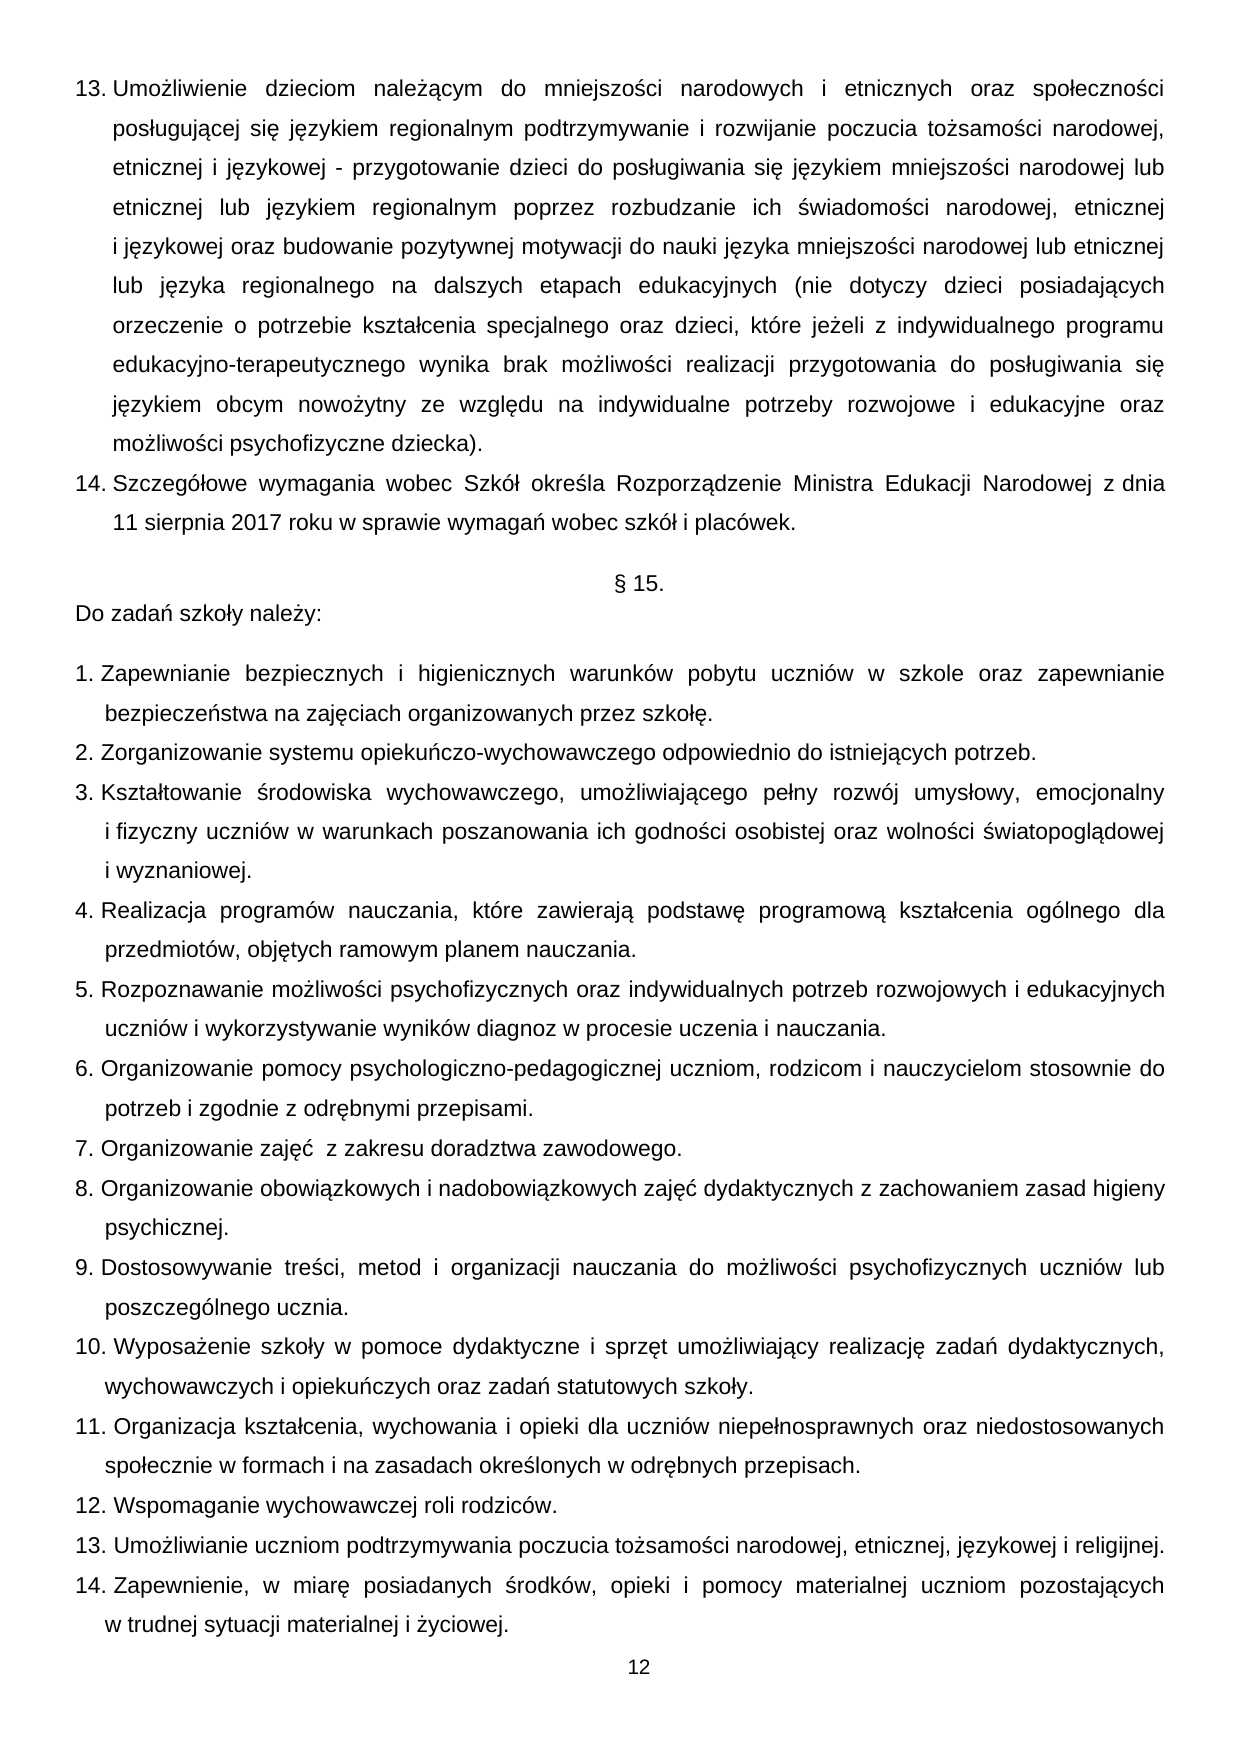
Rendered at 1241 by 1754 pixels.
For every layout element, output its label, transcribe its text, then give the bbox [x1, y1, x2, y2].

list Dostosowywanie treści, metod i organizacji nauczania do możliwości psychofizycznych uczniów lub poszczególnego ucznia. [75, 1254, 1165, 1320]
list Kształtowanie środowiska wychowawczego, umożliwiającego pełny rozwój umysłowy, emocjonalny i fizyczny uczniów w warunkach poszanowania ich godności osobistej oraz wolności światopoglądowej i wyznaniowej. [75, 778, 1165, 884]
list Organizowanie obowiązkowych i nadobowiązkowych zajęć dydaktycznych z zachowaniem zasad higieny psychicznej. [75, 1174, 1165, 1240]
list Umożliwienie dzieciom należącym do mniejszości narodowych i etnicznych oraz społeczności posługującej się językiem regionalnym podtrzymywanie i rozwijanie poczucia tożsamości narodowej, etnicznej i językowej - przygotowanie dzieci do posługiwania się językiem mniejszości narodowej lub etnicznej lub językiem regionalnym poprzez rozbudzanie ich świadomości narodowej, etnicznej i językowej oraz budowanie pozytywnej motywacji do nauki języka mniejszości narodowej lub etnicznej lub języka regionalnego na dalszych etapach edukacyjnych (nie dotyczy dzieci posiadających orzeczenie o potrzebie kształcenia specjalnego oraz dzieci, które jeżeli z indywidualnego programu edukacyjno-terapeutycznego wynika brak możliwości realizacji przygotowania do posługiwania się językiem obcym nowożytny ze względu na indywidualne potrzeby rozwojowe i edukacyjne oraz możliwości psychofizyczne dziecka). [75, 75, 1165, 457]
list Zapewnianie bezpiecznych i higienicznych warunków pobytu uczniów w szkole oraz zapewnianie bezpieczeństwa na zajęciach organizowanych przez szkołę. [75, 660, 1165, 726]
list Umożliwianie uczniom podtrzymywania poczucia tożsamości narodowej, etnicznej, językowej i religijnej. [75, 1532, 1165, 1558]
list Szczegółowe wymagania wobec Szkół określa Rozporządzenie Ministra Edukacji Narodowej z dnia 11 sierpnia 2017 roku w sprawie wymagań wobec szkół i placówek. [75, 470, 1165, 536]
list Wspomaganie wychowawczej roli rodziców. [75, 1492, 1165, 1518]
list Organizowanie pomocy psychologiczno-pedagogicznej uczniom, rodzicom i nauczycielom stosownie do potrzeb i zgodnie z odrębnymi przepisami. [75, 1055, 1165, 1121]
list Rozpoznawanie możliwości psychofizycznych oraz indywidualnych potrzeb rozwojowych i edukacyjnych uczniów i wykorzystywanie wyników diagnoz w procesie uczenia i nauczania. [75, 976, 1165, 1042]
text Do zadań szkoły należy: [75, 600, 1165, 626]
text § 15. [75, 569, 1165, 596]
list Organizowanie zajęć z zakresu doradztwa zawodowego. [75, 1135, 1165, 1161]
list Wyposażenie szkoły w pomoce dydaktyczne i sprzęt umożliwiający realizację zadań dydaktycznych, wychowawczych i opiekuńczych oraz zadań statutowych szkoły. [75, 1333, 1165, 1399]
list Realizacja programów nauczania, które zawierają podstawę programową kształcenia ogólnego dla przedmiotów, objętych ramowym planem nauczania. [75, 897, 1165, 963]
list Zapewnienie, w miarę posiadanych środków, opieki i pomocy materialnej uczniom pozostających w trudnej sytuacji materialnej i życiowej. [75, 1572, 1165, 1638]
list Zorganizowanie systemu opiekuńczo-wychowawczego odpowiednio do istniejących potrzeb. [75, 739, 1165, 765]
list Organizacja kształcenia, wychowania i opieki dla uczniów niepełnosprawnych oraz niedostosowanych społecznie w formach i na zasadach określonych w odrębnych przepisach. [75, 1413, 1165, 1478]
